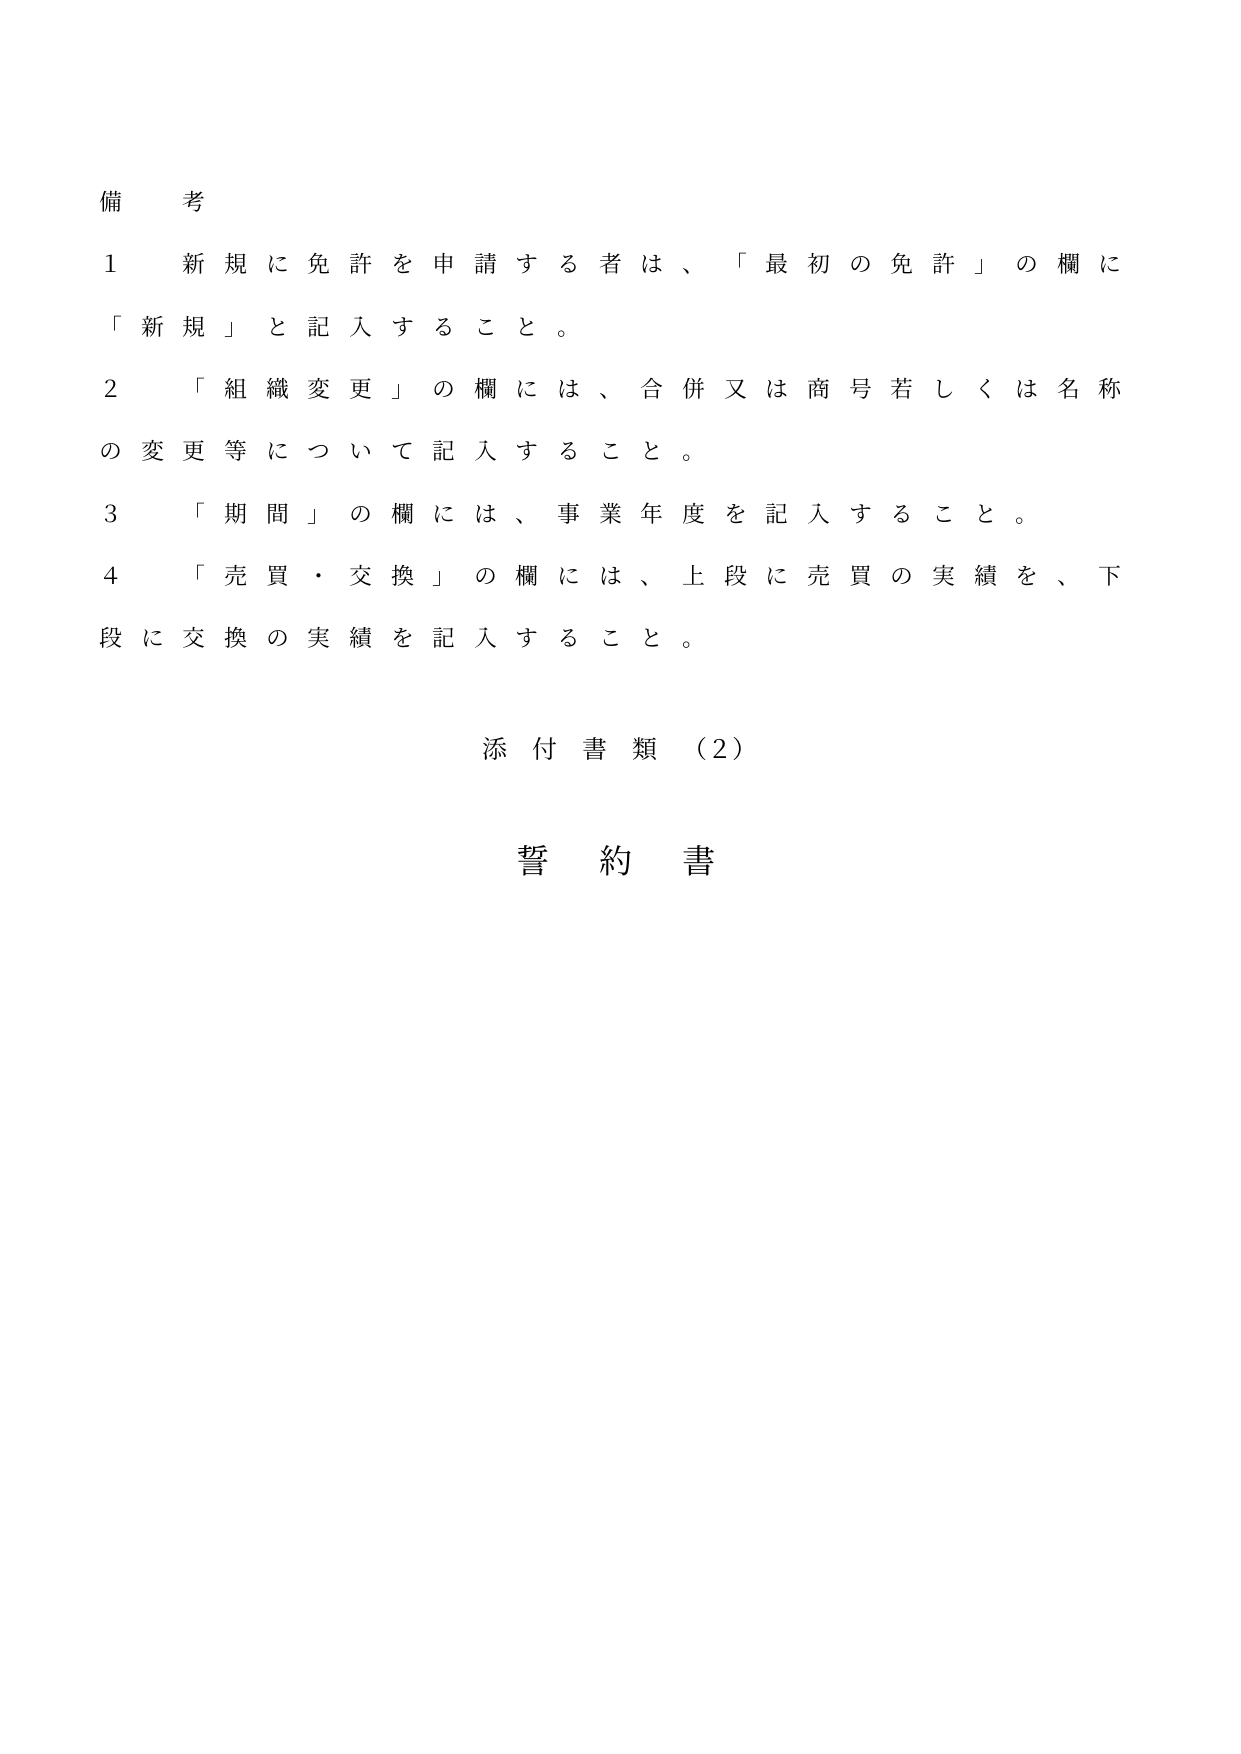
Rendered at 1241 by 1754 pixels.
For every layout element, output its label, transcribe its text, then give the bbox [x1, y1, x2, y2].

text ２ 「組織変更」の欄には、合併又は商号若しくは名称の変更等について記入すること。 [99, 356, 1141, 481]
text 誓 約 書 [99, 828, 1141, 891]
text ４ 「売買・交換」の欄には、上段に売買の実績を、下段に交換の実績を記入すること。 [99, 543, 1141, 668]
text ３ 「期間」の欄には、事業年度を記入すること。 [99, 481, 1141, 543]
text １ 新規に免許を申請する者は、「最初の免許」の欄に「新規」と記入すること。 [99, 232, 1141, 356]
text 添 付 書 類 （２） [99, 730, 1141, 766]
text 備 考 [99, 169, 1141, 232]
